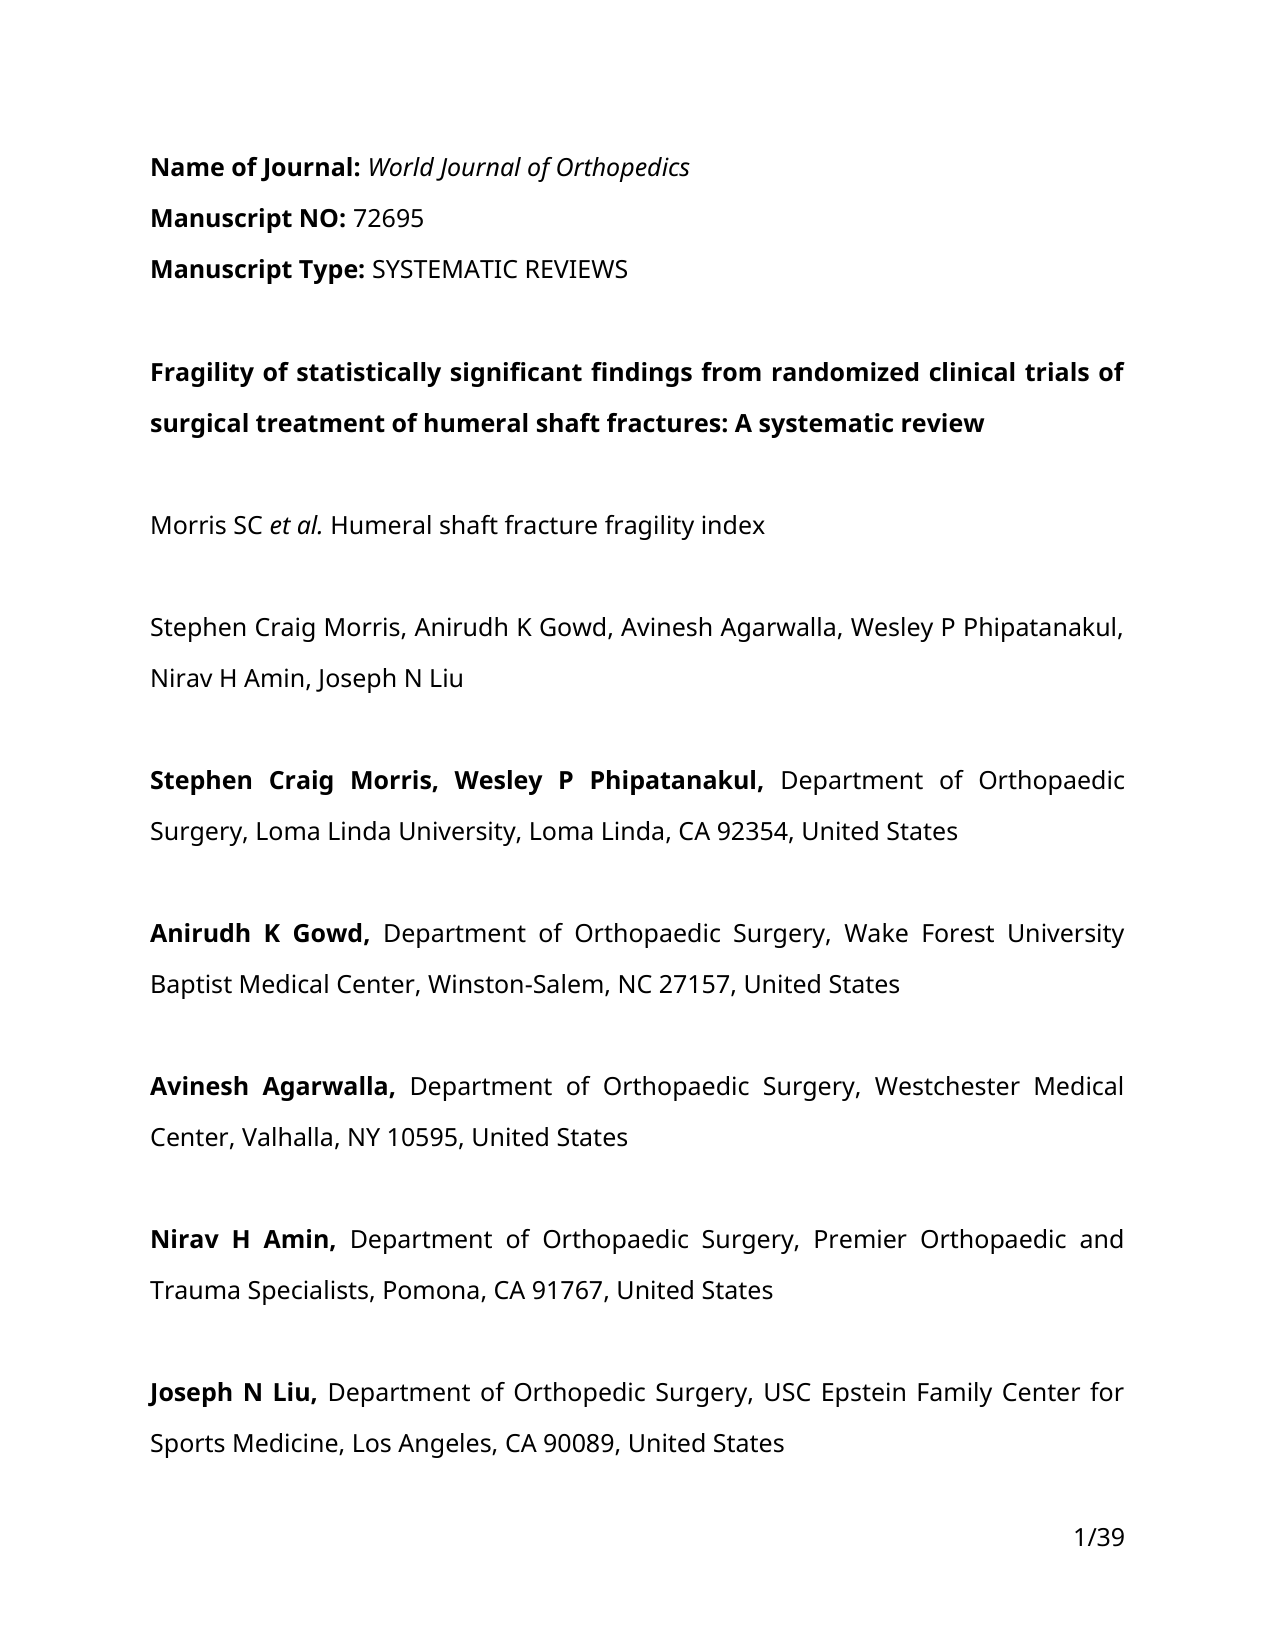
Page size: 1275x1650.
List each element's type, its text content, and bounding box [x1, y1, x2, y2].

text Nirav H Amin, Department of Orthopaedic Surgery, Premier Orthopaedic and Trauma Specialists, Pomona, CA 91767, United States [150, 1222, 1125, 1307]
text Stephen Craig Morris, Anirudh K Gowd, Avinesh Agarwalla, Wesley P Phipatanakul, Nirav H Amin, Joseph N Liu [150, 609, 1125, 694]
text Avinesh Agarwalla, Department of Orthopaedic Surgery, Westchester Medical Center, Valhalla, NY 10595, United States [150, 1069, 1125, 1154]
text Fragility of statistically significant findings from randomized clinical trials of surgical treatment of humeral shaft fractures: A systematic review [150, 354, 1125, 439]
text Anirudh K Gowd, Department of Orthopaedic Surgery, Wake Forest University Baptist Medical Center, Winston-Salem, NC 27157, United States [150, 916, 1125, 1001]
text Joseph N Liu, Department of Orthopedic Surgery, USC Epstein Family Center for Sports Medicine, Los Angeles, CA 90089, United States [150, 1375, 1125, 1460]
text Morris SC et al. Humeral shaft fracture fragility index [150, 507, 1125, 541]
text Stephen Craig Morris, Wesley P Phipatanakul, Department of Orthopaedic Surgery, Loma Linda University, Loma Linda, CA 92354, United States [150, 762, 1125, 848]
text Manuscript Type: SYSTEMATIC REVIEWS [150, 252, 1125, 286]
text Manuscript NO: 72695 [150, 201, 1125, 235]
text Name of Journal: World Journal of Orthopedics [150, 150, 1125, 184]
